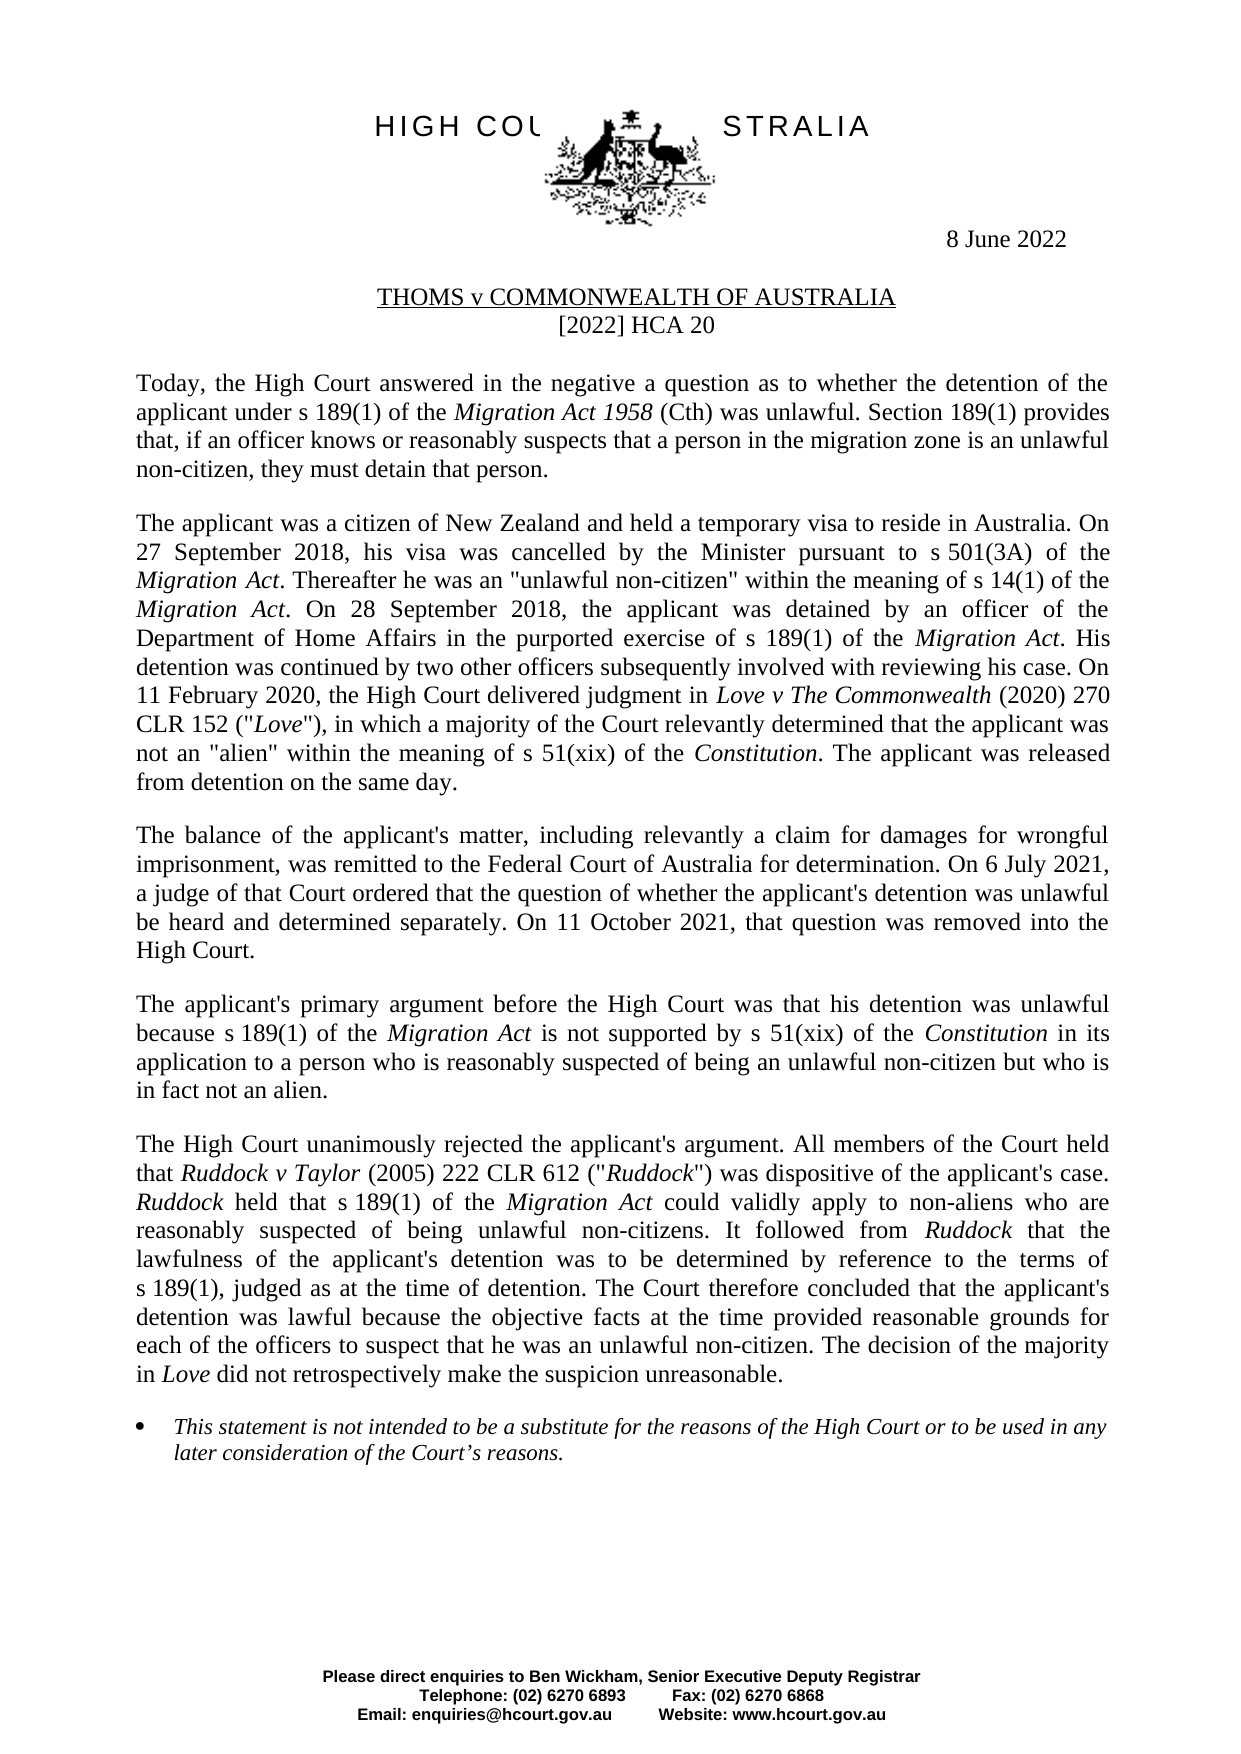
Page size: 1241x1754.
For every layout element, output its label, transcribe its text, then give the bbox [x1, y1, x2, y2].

text The balance of the applicant's matter, including relevantly a claim for damages for wrongful imprisonment, was remitted to the Federal Court of Australia for determination. On 6 July 2021, a judge of that Court ordered that the question of whether the applicant's detention was unlawful be heard and determined separately. On 11 October 2021, that question was removed into the High Court. [136, 820, 1110, 964]
text THOMS v COMMONWEALTH OF AUSTRALIA [136, 282, 1137, 310]
text The High Court unanimously rejected the applicant's argument. All members of the Court held that Ruddock v Taylor (2005) 222 CLR 612 ("Ruddock") was dispositive of the applicant's case. Ruddock held that s 189(1) of the Migration Act could validly apply to non-aliens who are reasonably suspected of being unlawful non-citizens. It followed from Ruddock that the lawfulness of the applicant's detention was to be determined by reference to the terms of s 189(1), judged as at the time of detention. The Court therefore concluded that the applicant's detention was lawful because the objective facts at the time provided reasonable grounds for each of the officers to suspect that he was an unlawful non-citizen. The decision of the majority in Love did not retrospectively make the suspicion unreasonable. [136, 1129, 1110, 1388]
text Today, the High Court answered in the negative a question as to whether the detention of the applicant under s 189(1) of the Migration Act 1958 (Cth) was unlawful. Section 189(1) provides that, if an officer knows or reasonably suspects that a person in the migration zone is an unlawful non-citizen, they must detain that person. [136, 368, 1110, 483]
list This statement is not intended to be a substitute for the reasons of the High Court or to be used in any later consideration of the Court’s reasons. [136, 1413, 1110, 1466]
text The applicant was a citizen of New Zealand and held a temporary visa to reside in Australia. On 27 September 2018, his visa was cancelled by the Minister pursuant to s 501(3A) of the Migration Act. Thereafter he was an "unlawful non-citizen" within the meaning of s 14(1) of the Migration Act. On 28 September 2018, the applicant was detained by an officer of the Department of Home Affairs in the purported exercise of s 189(1) of the Migration Act. His detention was continued by two other officers subsequently involved with reviewing his case. On 11 February 2020, the High Court delivered judgment in Love v The Commonwealth (2020) 270 CLR 152 ("Love"), in which a majority of the Court relevantly determined that the applicant was not an "alien" within the meaning of s 51(xix) of the Constitution. The applicant was released from detention on the same day. [136, 508, 1110, 795]
text 8 June 2022 [946, 224, 1156, 253]
text [2022] 20 [136, 310, 1137, 339]
text The applicant's primary argument before the High Court was that his detention was unlawful because s 189(1) of the Migration Act is not supported by s 51(xix) of the Constitution in its application to a person who is reasonably suspected of being an unlawful non-citizen but who is in fact not an alien. [136, 989, 1110, 1104]
